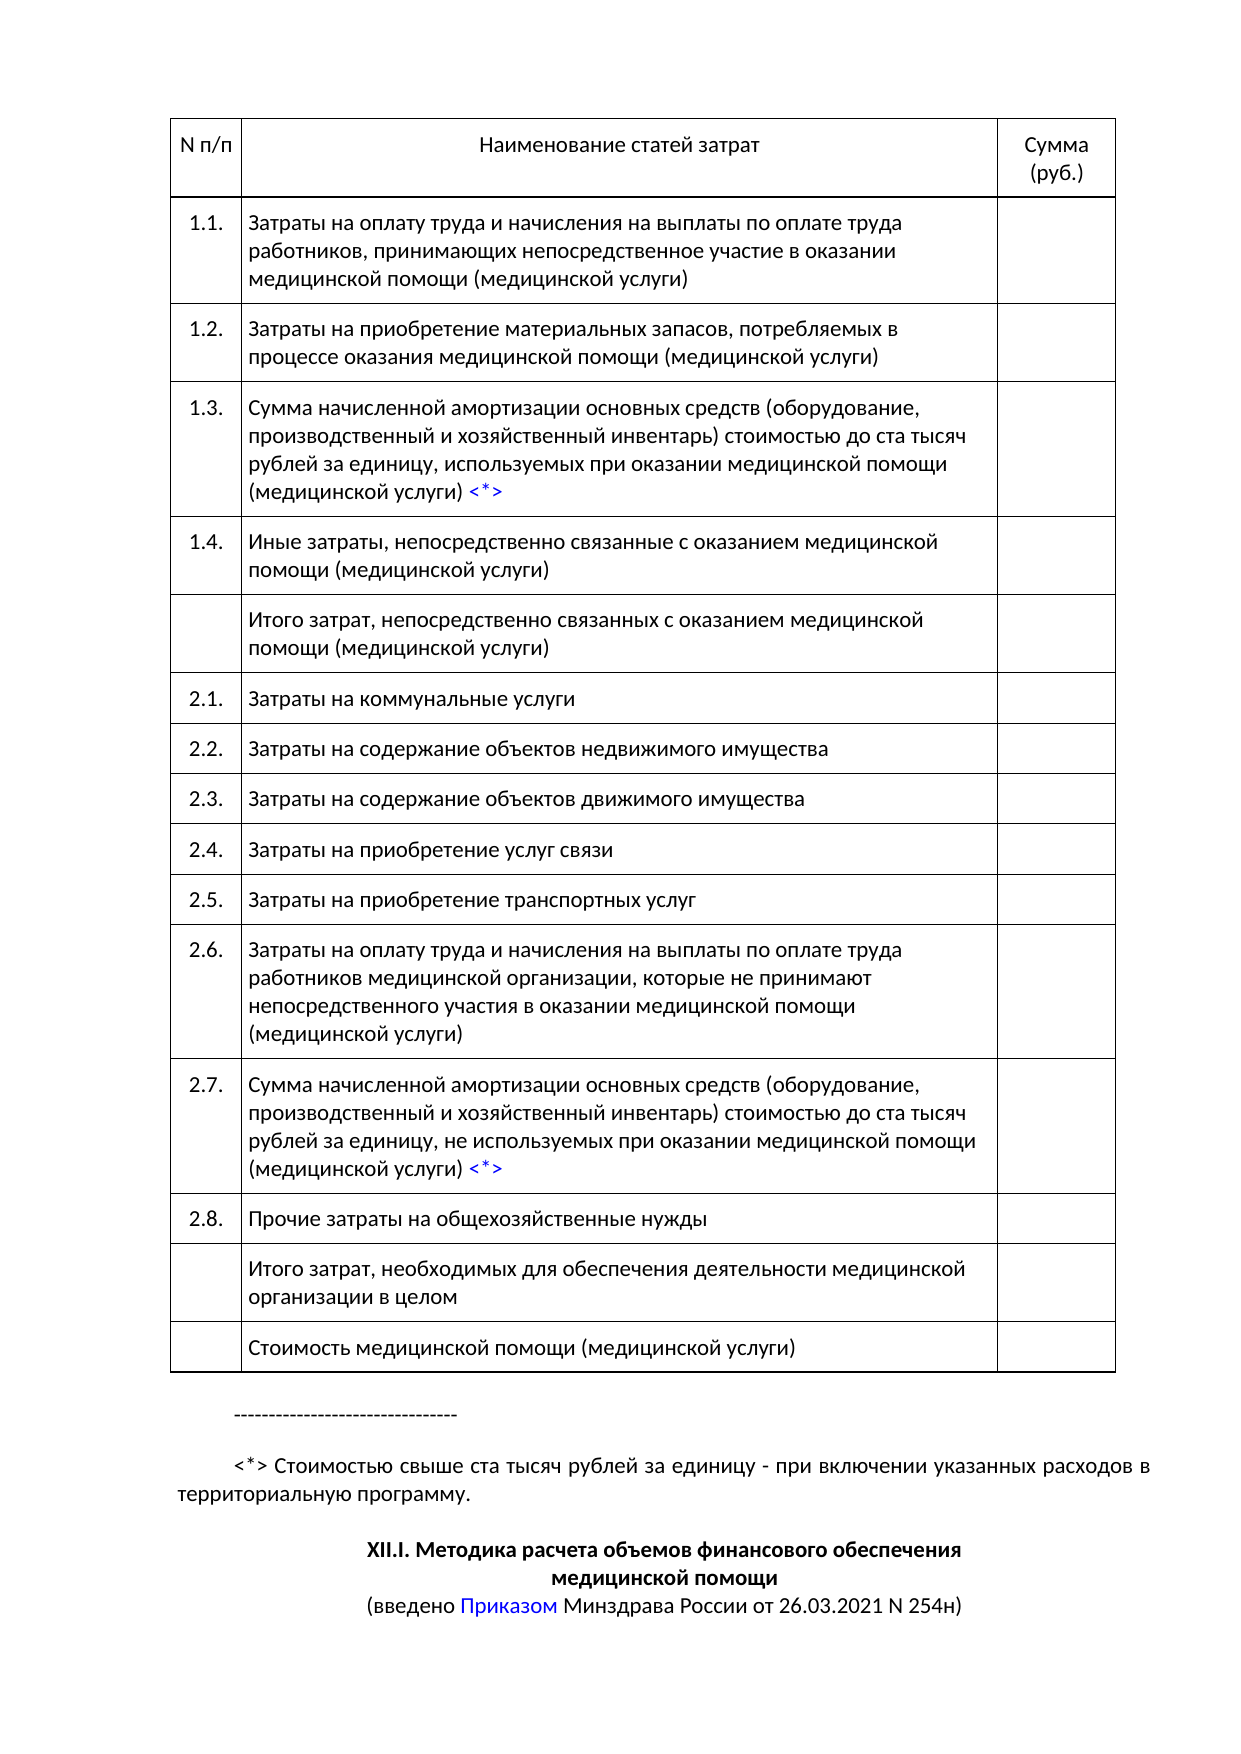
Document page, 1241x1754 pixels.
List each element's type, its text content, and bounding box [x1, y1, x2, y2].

table_cell [998, 1194, 1115, 1243]
table_cell Итого затрат, необходимых для обеспечения деятельности медицинской организации в целом [242, 1244, 997, 1321]
table_cell 2.7. [171, 1059, 241, 1192]
text -------------------------------- [177, 1401, 1152, 1428]
table_cell [998, 198, 1115, 303]
table_cell Затраты на приобретение услуг связи [242, 824, 997, 873]
table_header Сумма (руб.) [998, 119, 1115, 196]
table_header N п/п [171, 119, 241, 196]
table_cell Затраты на оплату труда и начисления на выплаты по оплате труда работников, принимающих непосредственное участие в оказании медицинской помощи (медицинской услуги) [242, 198, 997, 303]
table_cell [171, 595, 241, 672]
table_cell [998, 1059, 1115, 1192]
table_cell [998, 673, 1115, 722]
table_cell [998, 824, 1115, 873]
table_cell 1.2. [171, 304, 241, 381]
title XII.I. Методика расчета объемов финансового обеспечения [177, 1536, 1152, 1563]
table_cell [998, 1244, 1115, 1321]
text <*> Стоимостью свыше ста тысяч рублей за единицу - при включении указанных расходов в территориальную программу. [177, 1451, 1152, 1507]
table_cell [998, 925, 1115, 1058]
table_cell 2.1. [171, 673, 241, 722]
table_cell Затраты на коммунальные услуги [242, 673, 997, 722]
table_cell Сумма начисленной амортизации основных средств (оборудование, производственный и хозяйственный инвентарь) стоимостью до ста тысяч рублей за единицу, используемых при оказании медицинской помощи (медицинской услуги) <*> [242, 382, 997, 516]
table_cell [998, 304, 1115, 381]
table_cell 2.3. [171, 774, 241, 823]
text (введено Приказом Минздрава России от 26.03.2021 N 254н) [177, 1592, 1152, 1619]
table_cell Иные затраты, непосредственно связанные с оказанием медицинской помощи (медицинской услуги) [242, 517, 997, 594]
table_cell 2.8. [171, 1194, 241, 1243]
table_cell 1.4. [171, 517, 241, 594]
table_cell Стоимость медицинской помощи (медицинской услуги) [242, 1322, 997, 1371]
table_cell [171, 1322, 241, 1371]
table_cell 2.5. [171, 875, 241, 924]
table_cell [998, 875, 1115, 924]
table_cell Итого затрат, непосредственно связанных с оказанием медицинской помощи (медицинской услуги) [242, 595, 997, 672]
table_cell Затраты на приобретение материальных запасов, потребляемых в процессе оказания медицинской помощи (медицинской услуги) [242, 304, 997, 381]
table_cell Затраты на оплату труда и начисления на выплаты по оплате труда работников медицинской организации, которые не принимают непосредственного участия в оказании медицинской помощи (медицинской услуги) [242, 925, 997, 1058]
table_cell Затраты на содержание объектов движимого имущества [242, 774, 997, 823]
table_cell Сумма начисленной амортизации основных средств (оборудование, производственный и хозяйственный инвентарь) стоимостью до ста тысяч рублей за единицу, не используемых при оказании медицинской помощи (медицинской услуги) <*> [242, 1059, 997, 1192]
table_cell Затраты на содержание объектов недвижимого имущества [242, 724, 997, 773]
table_cell [998, 724, 1115, 773]
table_cell 1.1. [171, 198, 241, 303]
table_cell [998, 774, 1115, 823]
table_cell Затраты на приобретение транспортных услуг [242, 875, 997, 924]
table_cell 2.4. [171, 824, 241, 873]
table_cell [998, 1322, 1115, 1371]
table_cell [998, 517, 1115, 594]
table_cell Прочие затраты на общехозяйственные нужды [242, 1194, 997, 1243]
table_cell 2.6. [171, 925, 241, 1058]
title медицинской помощи [177, 1563, 1152, 1592]
table_header Наименование статей затрат [242, 119, 997, 196]
table_cell [998, 595, 1115, 672]
table_cell 2.2. [171, 724, 241, 773]
table_cell [171, 1244, 241, 1321]
table_cell [998, 382, 1115, 516]
table_cell 1.3. [171, 382, 241, 516]
